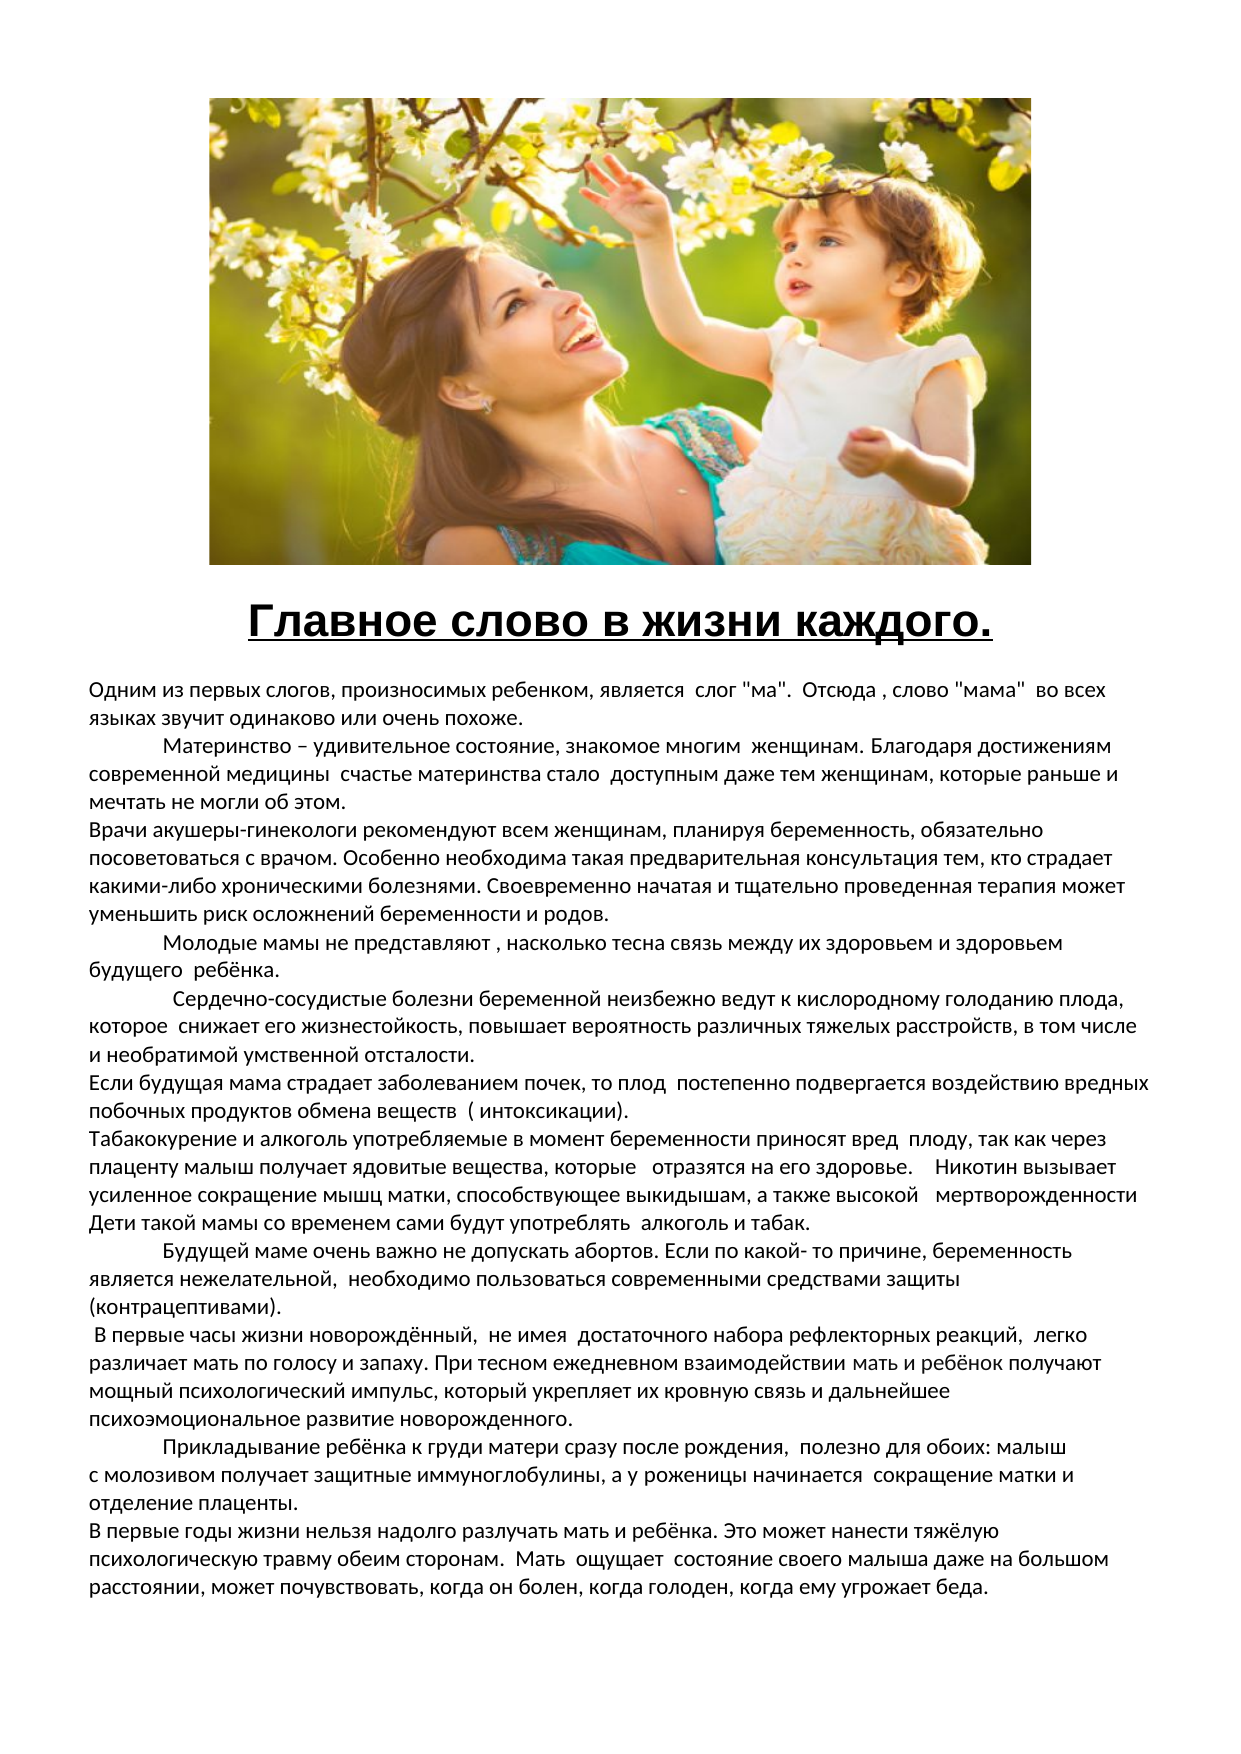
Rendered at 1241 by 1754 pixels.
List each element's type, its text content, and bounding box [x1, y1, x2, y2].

text Табакокурение и алкоголь употребляемые в момент беременности приносят вред плоду, так как через плаценту малыш получает ядовитые вещества, которые отразятся на его здоровье. Никотин вызывает усиленное сокращение мышц матки, способствующее выкидышам, а также высокой мертворожденности Дети такой мамы со временем сами будут употреблять алкоголь и табак. [89, 1124, 1152, 1236]
text Если будущая мама страдает заболеванием почек, то плод постепенно подвергается воздействию вредных побочных продуктов обмена веществ ( интоксикации). [89, 1068, 1152, 1124]
text Врачи акушеры-гинекологи рекомендуют всем женщинам, планируя беременность, обязательно посоветоваться с врачом. Особенно необходима такая предварительная консультация тем, кто страдает какими-либо хроническими болезнями. Своевременно начатая и тщательно проведенная терапия может уменьшить риск осложнений беременности и родов. [89, 816, 1152, 928]
text Одним из первых слогов, произносимых ребенком, является слог "ма". Отсюда , слово "мама" во всех языках звучит одинаково или очень похоже. [89, 675, 1152, 731]
text Молодые мамы не представляют , насколько тесна связь между их здоровьем и здоровьем будущего ребёнка. [89, 928, 1152, 984]
text Материнство – удивительное состояние, знакомое многим женщинам. Благодаря достижениям современной медицины счастье материнства стало доступным даже тем женщинам, которые раньше и мечтать не могли об этом. [89, 731, 1152, 816]
text В первые часы жизни новорождённый, не имея достаточного набора рефлекторных реакций, легко различает мать по голосу и запаху. При тесном ежедневном взаимодействии мать и ребёнок получают мощный психологический импульс, который укрепляет их кровную связь и дальнейшее психоэмоциональное развитие новорожденного. [89, 1320, 1152, 1432]
text Сердечно-сосудистые болезни беременной неизбежно ведут к кислородному голоданию плода, которое снижает его жизнестойкость, повышает вероятность различных тяжелых расстройств, в том числе и необратимой умственной отсталости. [89, 984, 1152, 1068]
text Будущей маме очень важно не допускать абортов. Если по какой- то причине, беременность является нежелательной, необходимо пользоваться современными средствами защиты (контрацептивами). [89, 1236, 1152, 1320]
text Прикладывание ребёнка к груди матери сразу после рождения, полезно для обоих: малыш с молозивом получает защитные иммуноглобулины, а у роженицы начинается сокращение матки и отделение плаценты. [89, 1432, 1152, 1516]
text Главное слово в жизни каждого. [89, 593, 1152, 646]
picture [209, 98, 1032, 565]
text В первые годы жизни нельзя надолго разлучать мать и ребёнка. Это может нанести тяжёлую психологическую травму обеим сторонам. Мать ощущает состояние своего малыша даже на большом расстоянии, может почувствовать, когда он болен, когда голоден, когда ему угрожает беда. [89, 1516, 1152, 1600]
